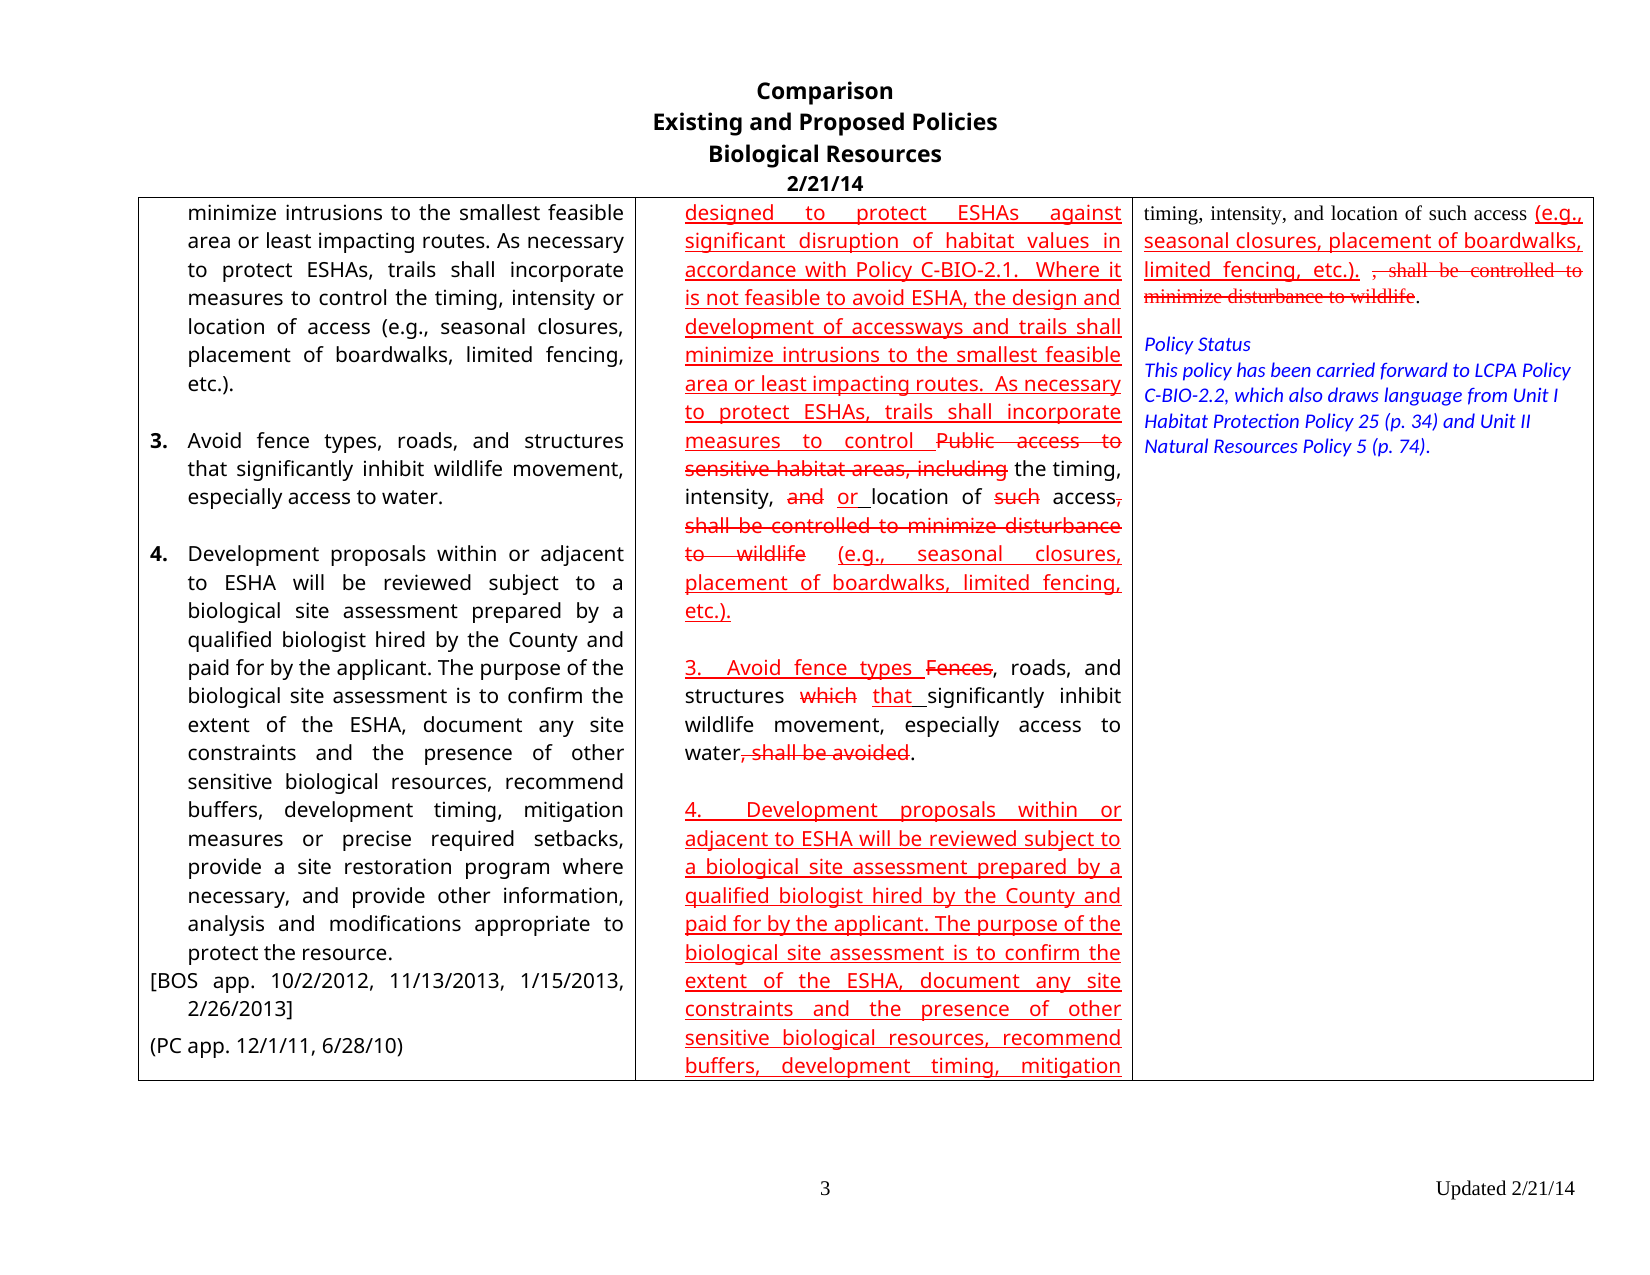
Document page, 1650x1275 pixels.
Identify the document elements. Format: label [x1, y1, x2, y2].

table_cell [1133, 198, 1593, 1080]
table_cell [636, 198, 1132, 1080]
table_cell [139, 198, 635, 1080]
